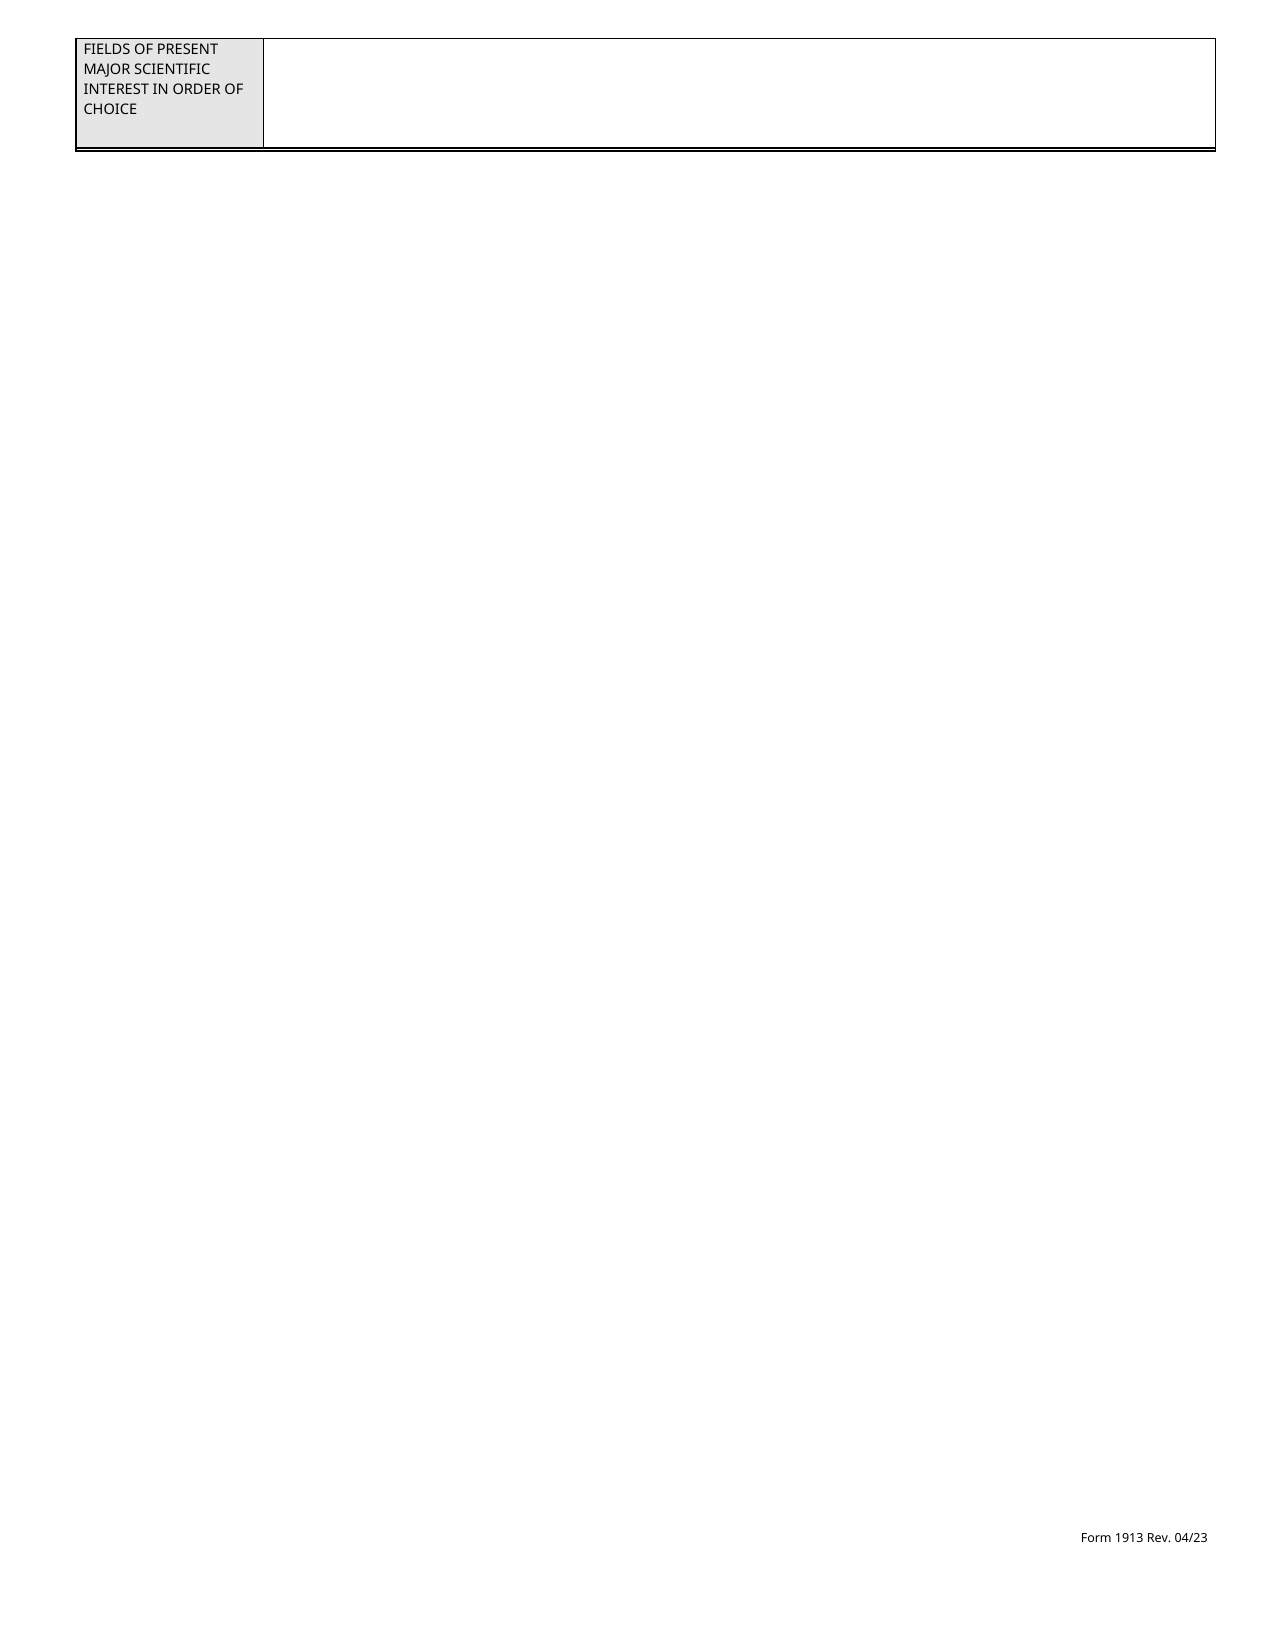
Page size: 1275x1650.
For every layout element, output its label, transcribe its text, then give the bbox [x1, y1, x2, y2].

table_cell FIELDS OF PRESENT MAJOR SCIENTIFIC INTEREST IN ORDER OF CHOICE [77, 39, 263, 147]
table_cell [264, 39, 1215, 147]
